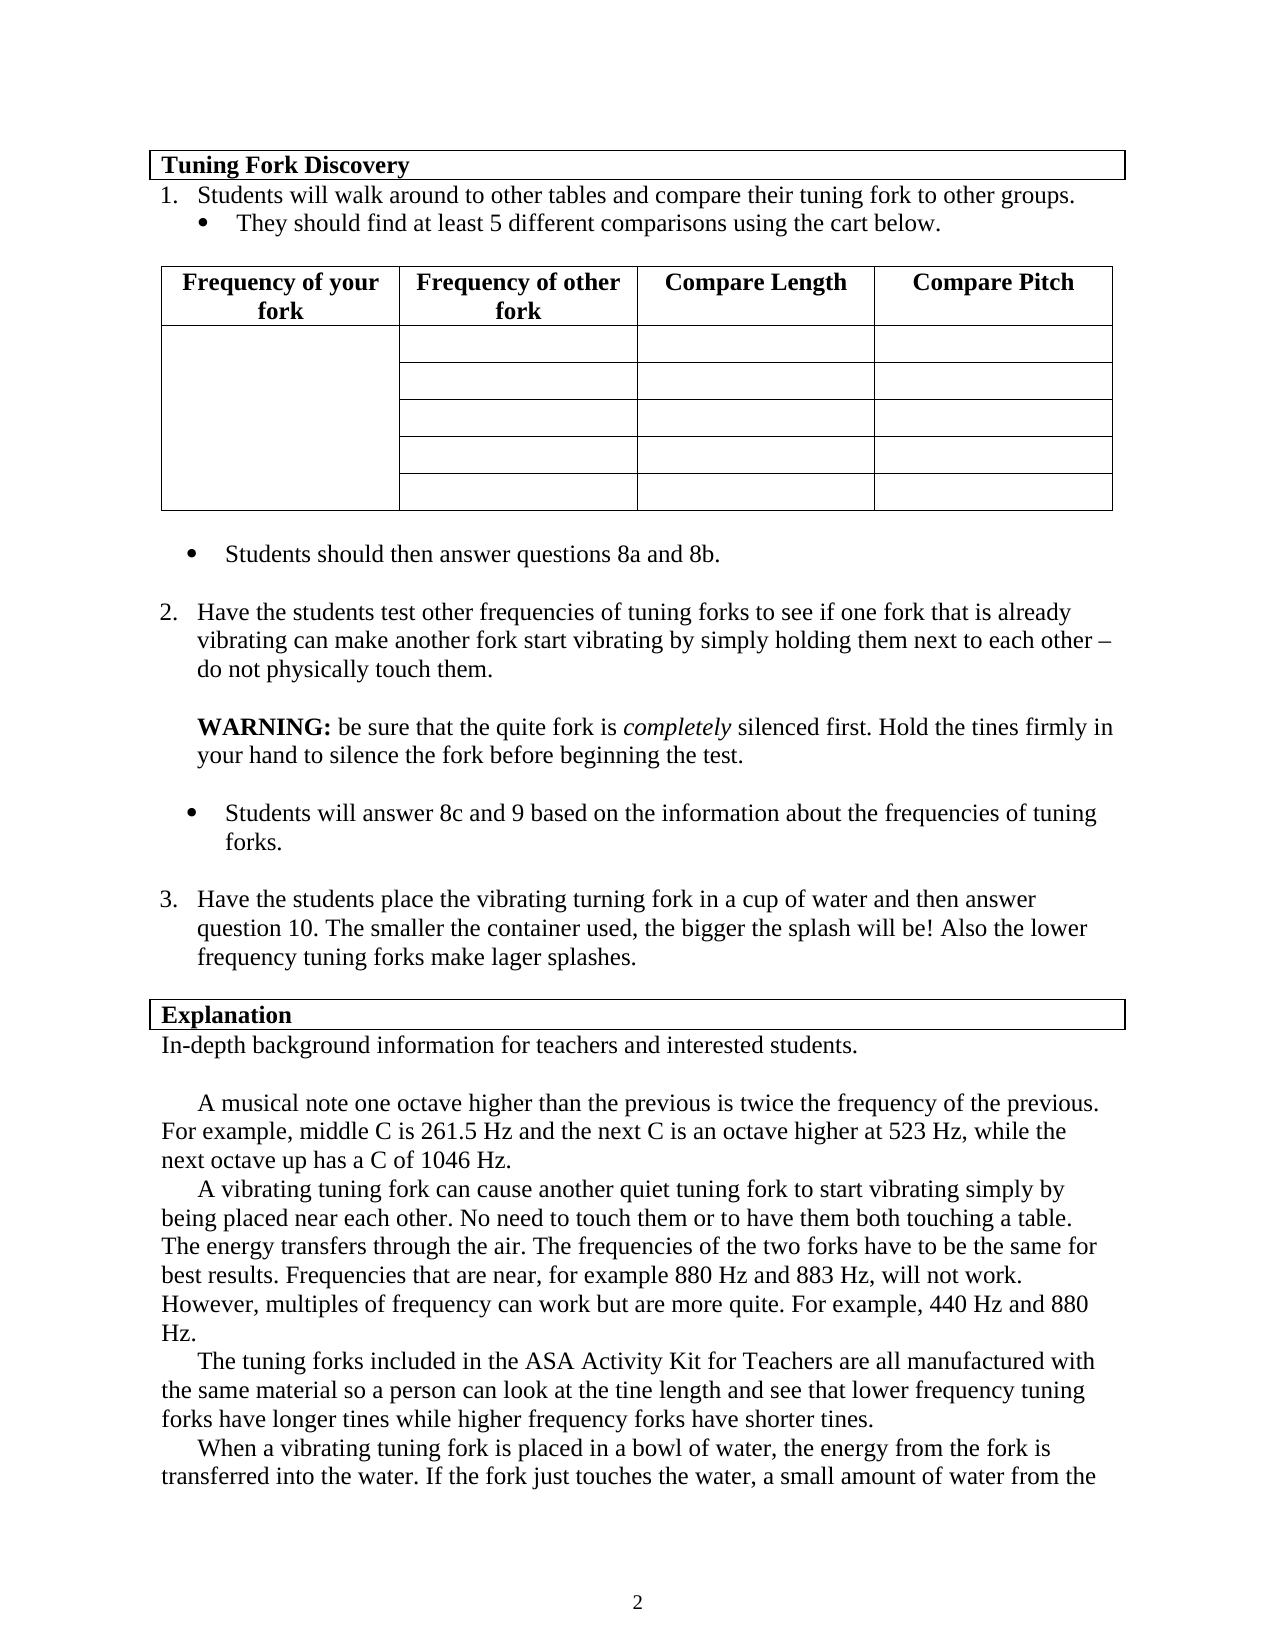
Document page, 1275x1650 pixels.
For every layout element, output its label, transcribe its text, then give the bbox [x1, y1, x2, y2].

text WARNING: be sure that the quite fork is completely silenced first. Hold the tines firmly in your hand to silence the fork before beginning the test. [197, 712, 1125, 769]
list Students should then answer questions 8a and 8b. [187, 539, 1125, 568]
table_cell Tuning Fork Discovery [151, 151, 1124, 179]
table_cell In-depth background information for teachers and interested students. [150, 1030, 1125, 1059]
list Students will answer 8c and 9 based on the information about the frequencies of tuning forks. [187, 798, 1125, 856]
list Have the students test other frequencies of tuning forks to see if one fork that is already vibrating can make another fork start vibrating by simply holding them next to each other – do not physically touch them. [159, 597, 1125, 683]
table_header Explanation [151, 1000, 1124, 1029]
table_cell Students will walk around to other tables and compare their tuning fork to other groups. They should find at least 5 different comparisons using the cart below. [150, 180, 1125, 511]
list Have the students place the vibrating turning fork in a cup of water and then answer question 10. The smaller the container used, the bigger the splash will be! Also the lower frequency tuning forks make lager splashes. [159, 884, 1125, 971]
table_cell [150, 1059, 1125, 1490]
